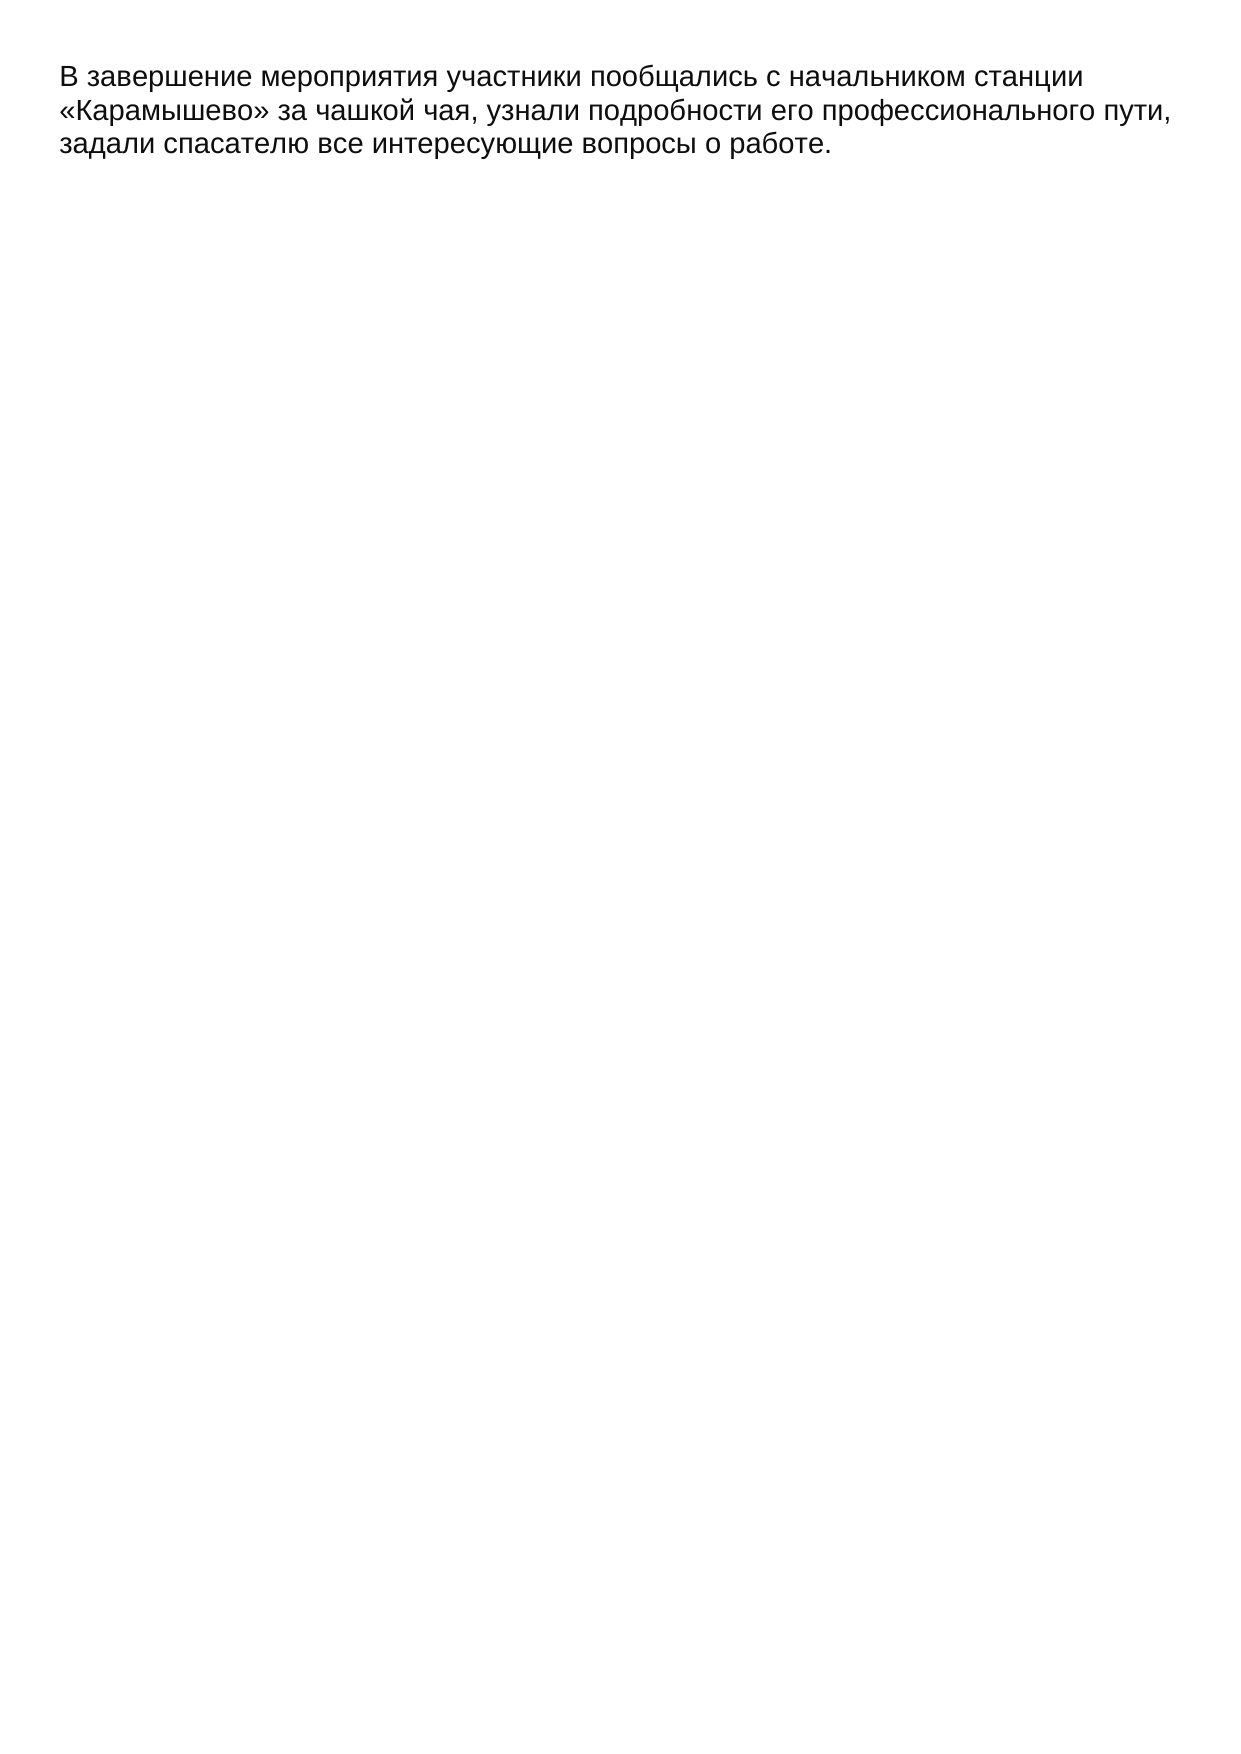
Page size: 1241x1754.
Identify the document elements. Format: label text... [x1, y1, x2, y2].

text В завершение мероприятия участники пообщались с начальником станции «Карамышево» за чашкой чая, узнали подробности его профессионального пути, задали спасателю все интересующие вопросы о работе. [833, 59, 1211, 160]
